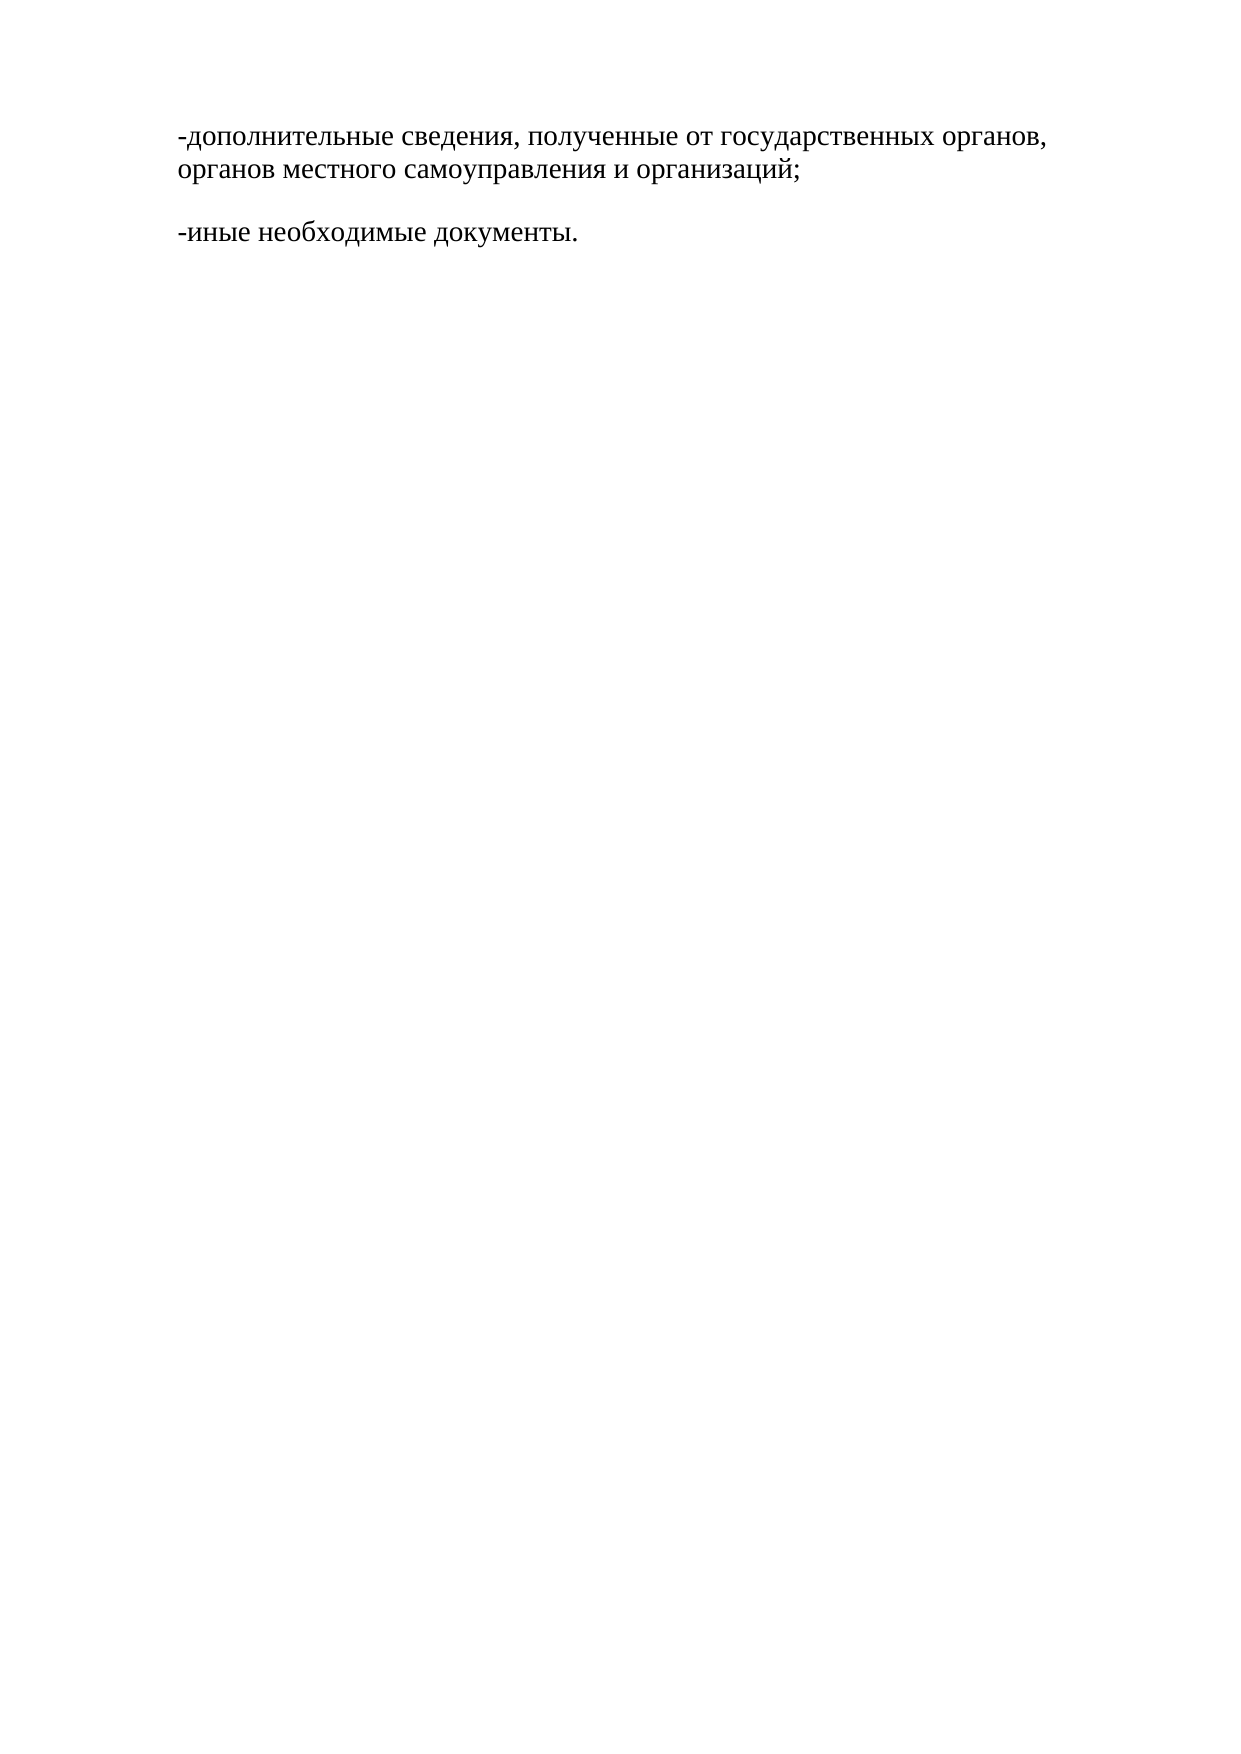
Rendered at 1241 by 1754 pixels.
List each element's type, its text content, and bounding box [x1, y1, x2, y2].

text -иные необходимые документы. [177, 214, 1152, 248]
text -дополнительные сведения, полученные от государственных органов, органов местного самоуправления и организаций; [177, 118, 1152, 185]
